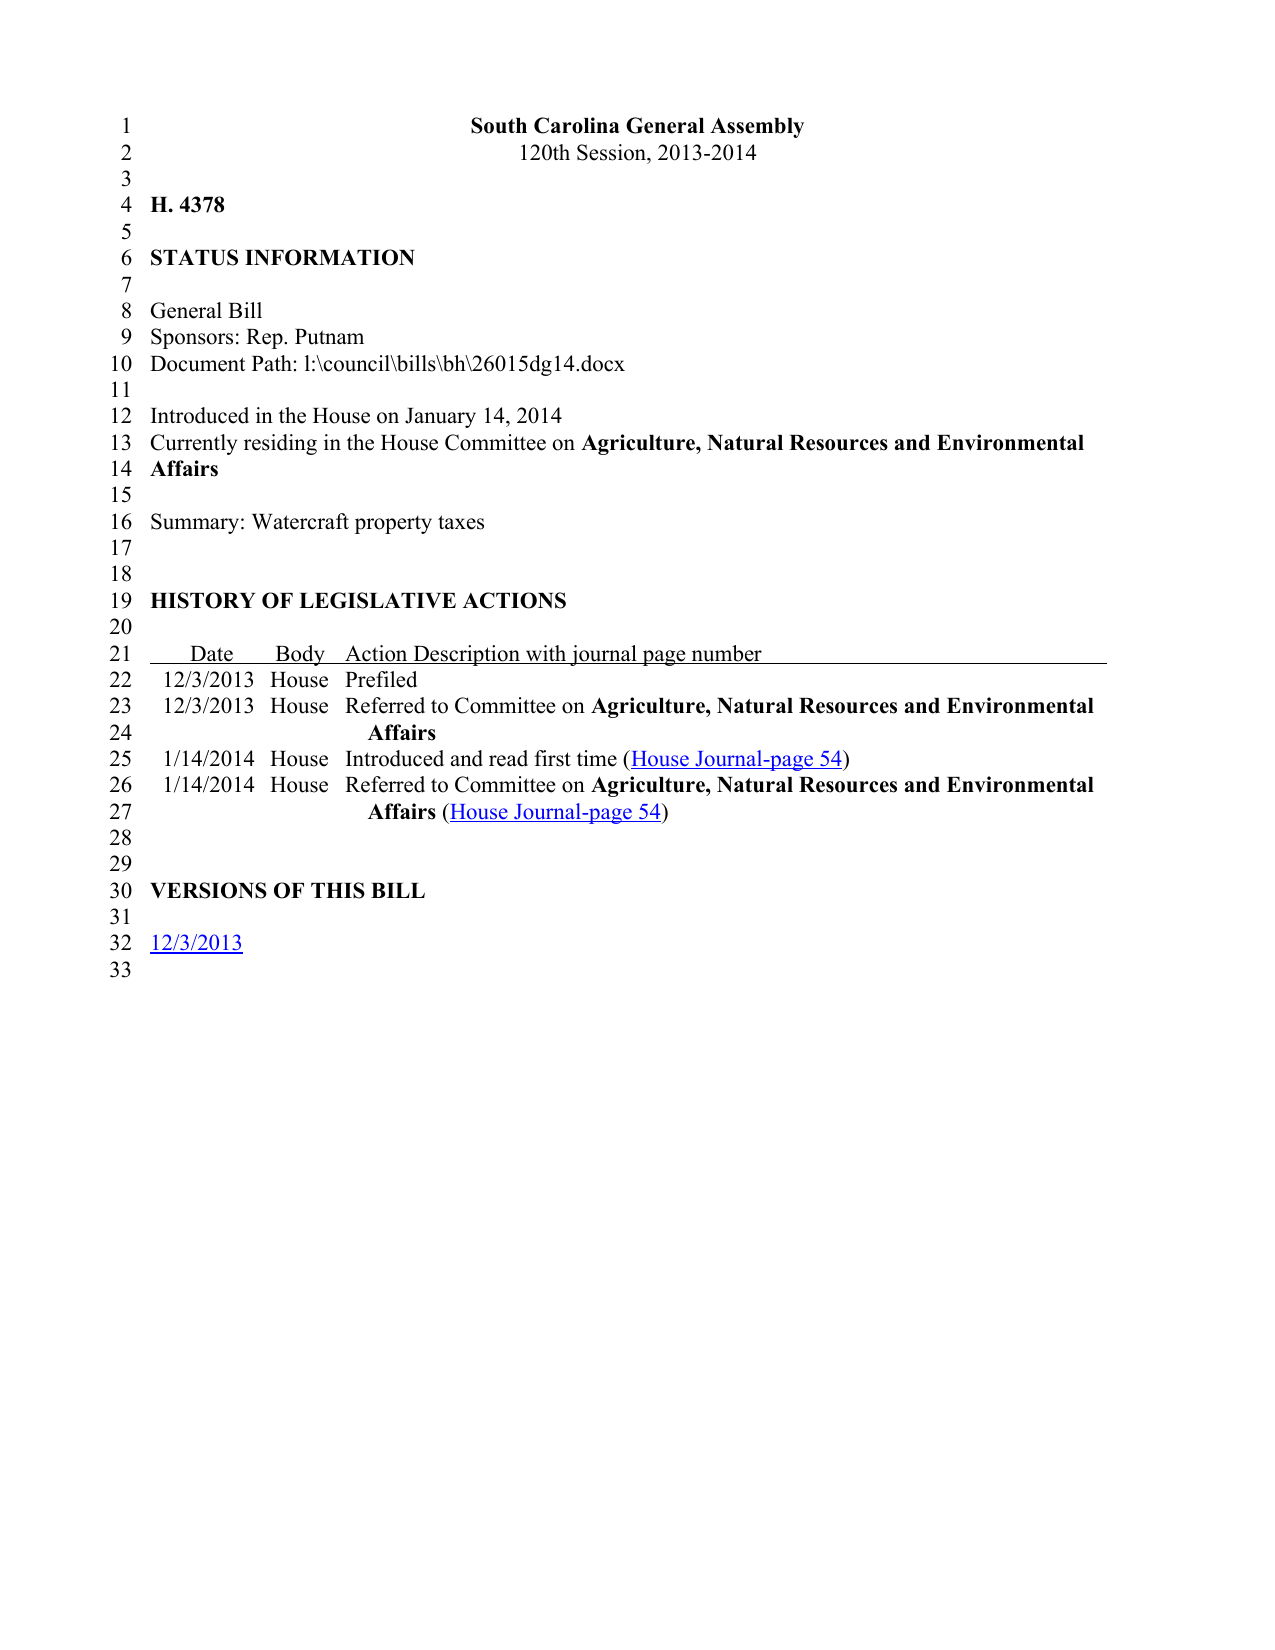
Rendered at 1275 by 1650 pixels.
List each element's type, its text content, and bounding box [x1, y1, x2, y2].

text 120th Session, 2013-2014 [150, 139, 1125, 165]
text 12/3/2013 House Prefiled [150, 666, 1125, 692]
text Sponsors: Rep. Putnam [150, 323, 1125, 350]
text 12/3/2013 [150, 929, 1125, 956]
text VERSIONS OF THIS BILL [150, 877, 1125, 903]
text 1/14/2014 House Introduced and read first time (House Journal-page 54) [150, 745, 1125, 771]
text H. 4378 [150, 192, 1125, 218]
text 12/3/2013 House Referred to Committee on Agriculture, Natural Resources and Environmental Affairs [150, 692, 1125, 745]
text 1/14/2014 House Referred to Committee on Agriculture, Natural Resources and Environmental Affairs (House Journal-page 54) [150, 771, 1125, 824]
text General Bill [150, 297, 1125, 323]
text Date Body Action Description with journal page number [150, 639, 1125, 666]
text STATUS INFORMATION [150, 244, 1125, 271]
text Summary: Watercraft property taxes [150, 508, 1125, 534]
text Introduced in the House on January 14, 2014 [150, 402, 1125, 429]
text Currently residing in the House Committee on Agriculture, Natural Resources and Environmental Affairs [150, 429, 1125, 481]
text HISTORY OF LEGISLATIVE ACTIONS [150, 587, 1125, 613]
text Document Path: l:\council\bills\bh\26015dg14.docx [150, 350, 1125, 376]
text South Carolina General Assembly [150, 112, 1125, 139]
